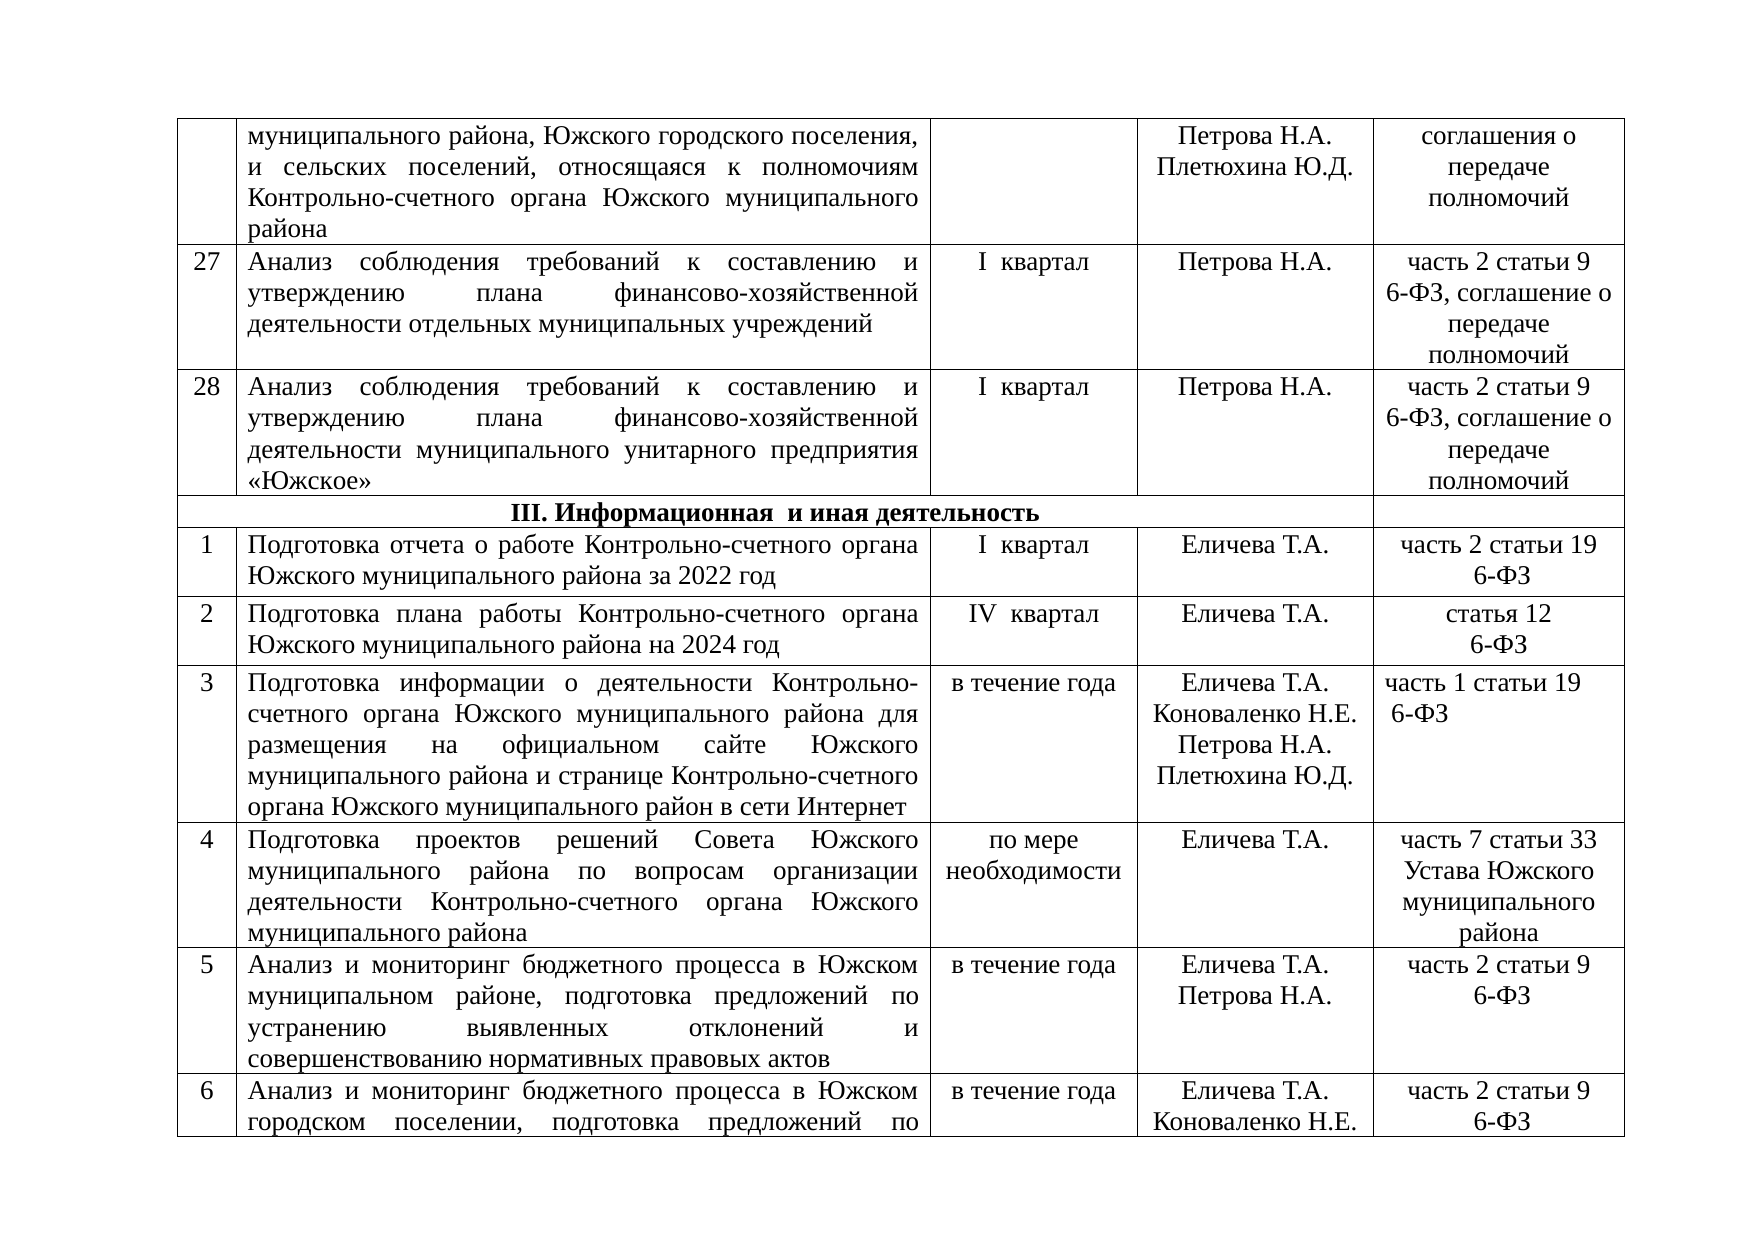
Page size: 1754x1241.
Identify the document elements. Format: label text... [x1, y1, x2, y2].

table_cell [237, 1074, 930, 1136]
table_cell Анализ соблюдения требований к составлению и утверждению плана финансово-хозяйственной деятельности отдельных муниципальных учреждений [237, 245, 930, 369]
table_cell I квартал [931, 528, 1137, 596]
table_cell в течение года [931, 948, 1137, 1073]
table_cell часть 7 статьи 33 Устава Южского муниципального района [1374, 823, 1624, 947]
table_cell Петрова Н.А. [1138, 370, 1373, 495]
table_cell 6 [178, 1074, 236, 1136]
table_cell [1138, 1074, 1373, 1136]
table_cell I квартал [931, 370, 1137, 495]
table_cell Еличева Т.А. [1138, 528, 1373, 596]
table_cell 2 [178, 597, 236, 665]
table_cell 1 [178, 528, 236, 596]
table_cell III. Информационная и иная деятельность [178, 496, 1373, 527]
table_cell [1374, 496, 1624, 527]
table_cell часть 2 статьи 9 6-ФЗ, соглашение о передаче полномочий [1374, 370, 1624, 495]
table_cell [237, 119, 930, 244]
table_cell Еличева Т.А. [1138, 823, 1373, 947]
table_cell Еличева Т.А. Петрова Н.А. [1138, 948, 1373, 1073]
table_cell Подготовка информации о деятельности Контрольно-счетного органа Южского муниципального района для размещения на официальном сайте Южского муниципального района и странице Контрольно-счетного органа Южского муниципального район в сети Интернет [237, 666, 930, 822]
table_cell Анализ соблюдения требований к составлению и утверждению плана финансово-хозяйственной деятельности муниципального унитарного предприятия «Южское» [237, 370, 930, 495]
table_cell часть 2 статьи 9 6-ФЗ, соглашение о передаче полномочий [1374, 245, 1624, 369]
table_cell Еличева Т.А. Коноваленко Н.Е. Петрова Н.А. Плетюхина Ю.Д. [1138, 666, 1373, 822]
table_cell Анализ и мониторинг бюджетного процесса в Южском муниципальном районе, подготовка предложений по устранению выявленных отклонений и совершенствованию нормативных правовых актов [237, 948, 930, 1073]
table_cell Подготовка проектов решений Совета Южского муниципального района по вопросам организации деятельности Контрольно-счетного органа Южского муниципального района [237, 823, 930, 947]
table_cell IV квартал [931, 597, 1137, 665]
table_cell часть 1 статьи 19 6-ФЗ [1374, 666, 1624, 822]
table_cell 3 [178, 666, 236, 822]
table_cell статья 12 6-ФЗ [1374, 597, 1624, 665]
table_cell 27 [178, 245, 236, 369]
table_cell Петрова Н.А. [1138, 245, 1373, 369]
table_cell часть 2 статьи 9 6-ФЗ [1374, 948, 1624, 1073]
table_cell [931, 119, 1137, 244]
table_cell 28 [178, 370, 236, 495]
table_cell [1374, 119, 1624, 244]
table_cell Подготовка плана работы Контрольно-счетного органа Южского муниципального района на 2024 год [237, 597, 930, 665]
table_cell I квартал [931, 245, 1137, 369]
table_cell 26 [178, 119, 236, 244]
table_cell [1374, 1074, 1624, 1136]
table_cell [1138, 119, 1373, 244]
table_cell 4 [178, 823, 236, 947]
table_cell часть 2 статьи 19 6-ФЗ [1374, 528, 1624, 596]
table_cell по мере необходимости [931, 823, 1137, 947]
table_cell Подготовка отчета о работе Контрольно-счетного органа Южского муниципального района за 2022 год [237, 528, 930, 596]
table_cell Еличева Т.А. [1138, 597, 1373, 665]
table_cell в течение года [931, 1074, 1137, 1136]
table_cell в течение года [931, 666, 1137, 822]
table_cell 5 [178, 948, 236, 1073]
